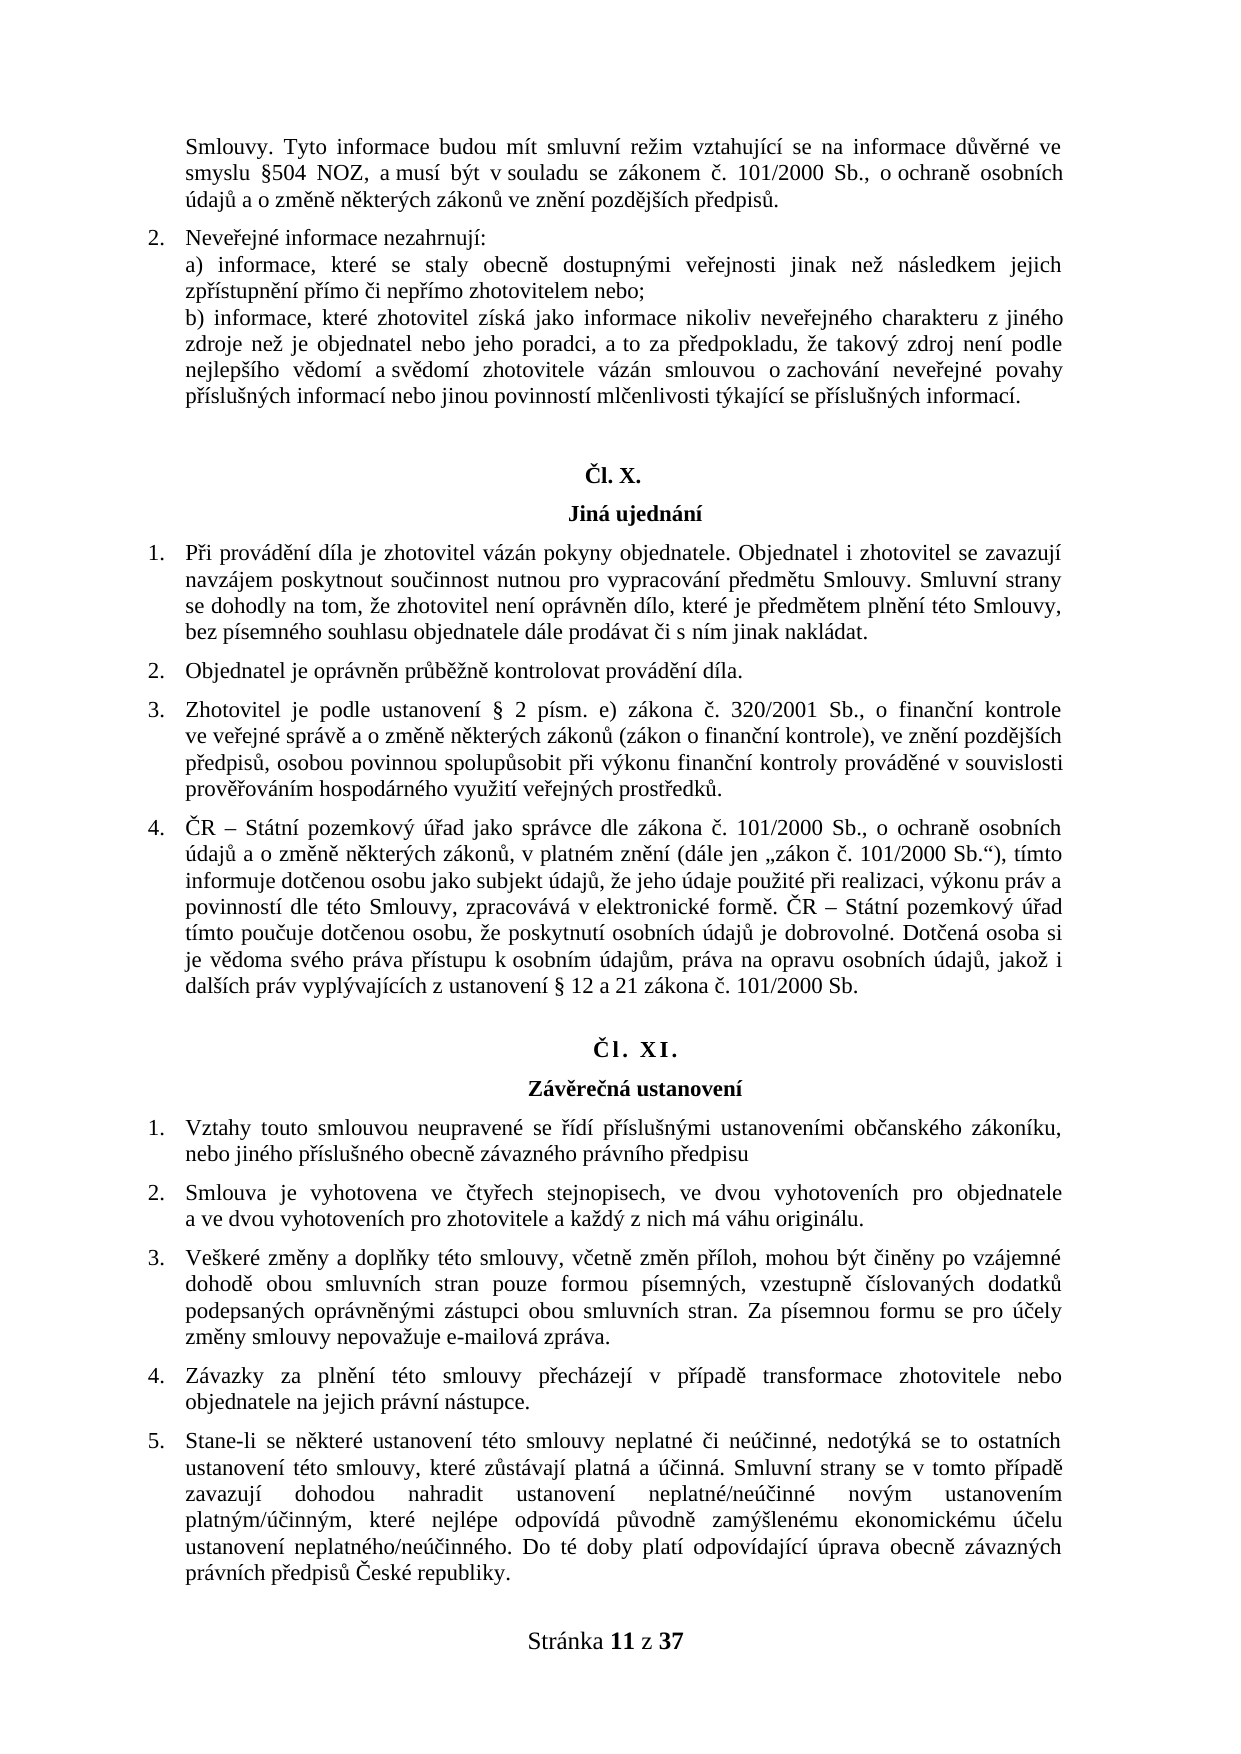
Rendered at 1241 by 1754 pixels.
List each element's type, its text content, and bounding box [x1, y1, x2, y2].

list Závazky za plnění této smlouvy přecházejí v případě transformace zhotovitele nebo objednatele na jejich právní nástupce. [148, 1362, 1063, 1415]
list Zhotovitel je podle ustanovení § 2 písm. e) zákona č. 320/2001 Sb., o finanční kontrole ve veřejné správě a o změně některých zákonů (zákon o finanční kontrole), ve znění pozdějších předpisů, osobou povinnou spolupůsobit při výkonu finanční kontroly prováděné v souvislosti prověřováním hospodárného využití veřejných prostředků. [148, 696, 1063, 802]
text a) informace, které se staly obecně dostupnými veřejnosti jinak než následkem jejich zpřístupnění přímo či nepřímo zhotovitelem nebo; [185, 251, 1063, 303]
subtitle Jiná ujednání [207, 501, 1063, 527]
list Stane-li se některé ustanovení této smlouvy neplatné či neúčinné, nedotýká se to ostatních ustanovení této smlouvy, které zůstávají platná a účinná. Smluvní strany se v tomto případě zavazují dohodou nahradit ustanovení neplatné/neúčinné novým ustanovením platným/účinným, které nejlépe odpovídá původně zamýšlenému ekonomickému účelu ustanovení neplatného/neúčinného. Do té doby platí odpovídající úprava obecně závazných právních předpisů České republiky. [148, 1427, 1063, 1585]
list Vztahy touto smlouvou neupravené se řídí příslušnými ustanoveními občanského zákoníku, nebo jiného příslušného obecně závazného právního předpisu [148, 1114, 1063, 1166]
list Při provádění díla je zhotovitel vázán pokyny objednatele. Objednatel i zhotovitel se zavazují navzájem poskytnout součinnost nutnou pro vypracování předmětu Smlouvy. Smluvní strany se dohodly na tom, že zhotovitel není oprávněn dílo, které je předmětem plnění této Smlouvy, bez písemného souhlasu objednatele dále prodávat či s ním jinak nakládat. [148, 539, 1063, 645]
list ČR – Státní pozemkový úřad jako správce dle zákona č. 101/2000 Sb., o ochraně osobních údajů a o změně některých zákonů, v platném znění (dále jen „zákon č. 101/2000 Sb.“), tímto informuje dotčenou osobu jako subjekt údajů, že jeho údaje použité při realizaci, výkonu práv a povinností dle této Smlouvy, zpracovává v elektronické formě. ČR – Státní pozemkový úřad tímto poučuje dotčenou osobu, že poskytnutí osobních údajů je dobrovolné. Dotčená osoba si je vědoma svého práva přístupu k osobním údajům, práva na opravu osobních údajů, jakož i dalších práv vyplývajících z ustanovení § 12 a 21 zákona č. 101/2000 Sb. [148, 814, 1063, 998]
list Veškeré změny a doplňky této smlouvy, včetně změn příloh, mohou být činěny po vzájemné dohodě obou smluvních stran pouze formou písemných, vzestupně číslovaných dodatků podepsaných oprávněnými zástupci obou smluvních stran. Za písemnou formu se pro účely změny smlouvy nepovažuje e-mailová zpráva. [148, 1244, 1063, 1349]
text Čl. X. [162, 462, 1063, 488]
list Smlouva je vyhotovena ve čtyřech stejnopisech, ve dvou vyhotoveních pro objednatele a ve dvou vyhotoveních pro zhotovitele a každý z nich má váhu originálu. [148, 1179, 1063, 1232]
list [148, 133, 1063, 212]
list Neveřejné informace nezahrnují: [148, 224, 1063, 251]
subtitle Závěrečná ustanovení [207, 1075, 1063, 1101]
text b) informace, které zhotovitel získá jako informace nikoliv neveřejného charakteru z jiného zdroje než je objednatel nebo jeho poradci, a to za předpokladu, že takový zdroj není podle nejlepšího vědomí a svědomí zhotovitele vázán smlouvou o zachování neveřejné povahy příslušných informací nebo jinou povinností mlčenlivosti týkající se příslušných informací. [185, 303, 1063, 409]
list Objednatel je oprávněn průběžně kontrolovat provádění díla. [148, 657, 1063, 684]
subtitle Čl. XI. [207, 1036, 1063, 1062]
